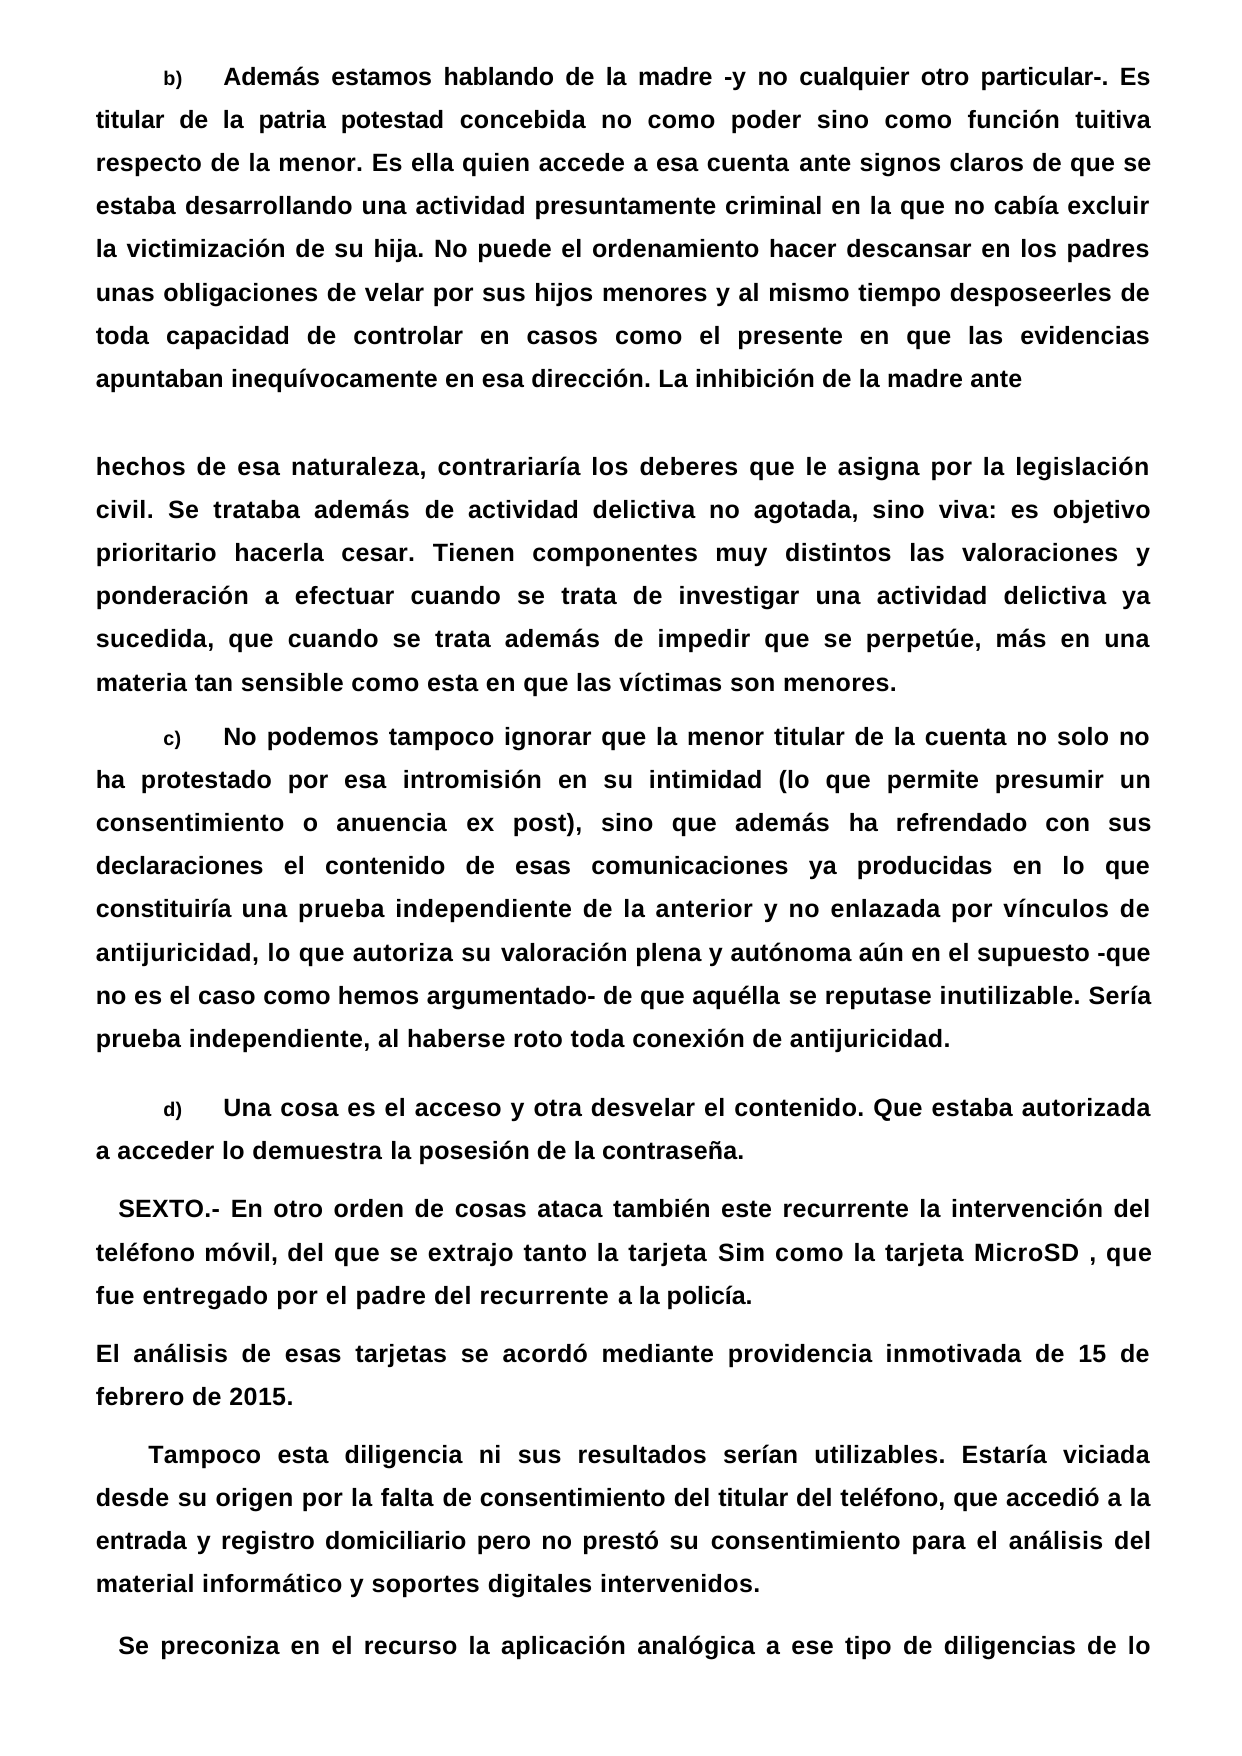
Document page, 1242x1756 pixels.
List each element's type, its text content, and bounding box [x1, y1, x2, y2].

text SEXTO.- En otro orden de cosas ataca también este recurrente la intervención del teléfono móvil, del que se extrajo tanto la tarjeta Sim como la tarjeta MicroSD , que fue entregado por el padre del recurrente a la policía. [96, 1194, 1152, 1309]
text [96, 1631, 1152, 1660]
text El análisis de esas tarjetas se acordó mediante providencia inmotivada de 15 de febrero de 2015. [96, 1339, 1152, 1411]
list Una cosa es el acceso y otra desvelar el contenido. Que estaba autorizada a acceder lo demuestra la posesión de la contraseña. [96, 1093, 1152, 1165]
text hechos de esa naturaleza, contrariaría los deberes que le asigna por la legislación civil. Se trataba además de actividad delictiva no agotada, sino viva: es objetivo prioritario hacerla cesar. Tienen componentes muy distintos las valoraciones y ponderación a efectuar cuando se trata de investigar una actividad delictiva ya sucedida, que cuando se trata además de impedir que se perpetúe, más en una materia tan sensible como esta en que las víctimas son menores. [96, 452, 1152, 696]
list No podemos tampoco ignorar que la menor titular de la cuenta no solo no ha protestado por esa intromisión en su intimidad (lo que permite presumir un consentimiento o anuencia ex post), sino que además ha refrendado con sus declaraciones el contenido de esas comunicaciones ya producidas en lo que constituiría una prueba independiente de la anterior y no enlazada por vínculos de antijuricidad, lo que autoriza su valoración plena y autónoma aún en el supuesto -que no es el caso como hemos argumentado- de que aquélla se reputase inutilizable. Sería prueba independiente, al haberse roto toda conexión de antijuricidad. [96, 722, 1152, 1052]
list Además estamos hablando de la madre -y no cualquier otro particular-. Es titular de la patria potestad concebida no como poder sino como función tuitiva respecto de la menor. Es ella quien accede a esa cuenta ante signos claros de que se estaba desarrollando una actividad presuntamente criminal en la que no cabía excluir la victimización de su hija. No puede el ordenamiento hacer descansar en los padres unas obligaciones de velar por sus hijos menores y al mismo tiempo desposeerles de toda capacidad de controlar en casos como el presente en que las evidencias apuntaban inequívocamente en esa dirección. La inhibición de la madre ante [96, 62, 1152, 392]
text Tampoco esta diligencia ni sus resultados serían utilizables. Estaría viciada desde su origen por la falta de consentimiento del titular del teléfono, que accedió a la entrada y registro domiciliario pero no prestó su consentimiento para el análisis del material informático y soportes digitales intervenidos. [96, 1440, 1152, 1598]
